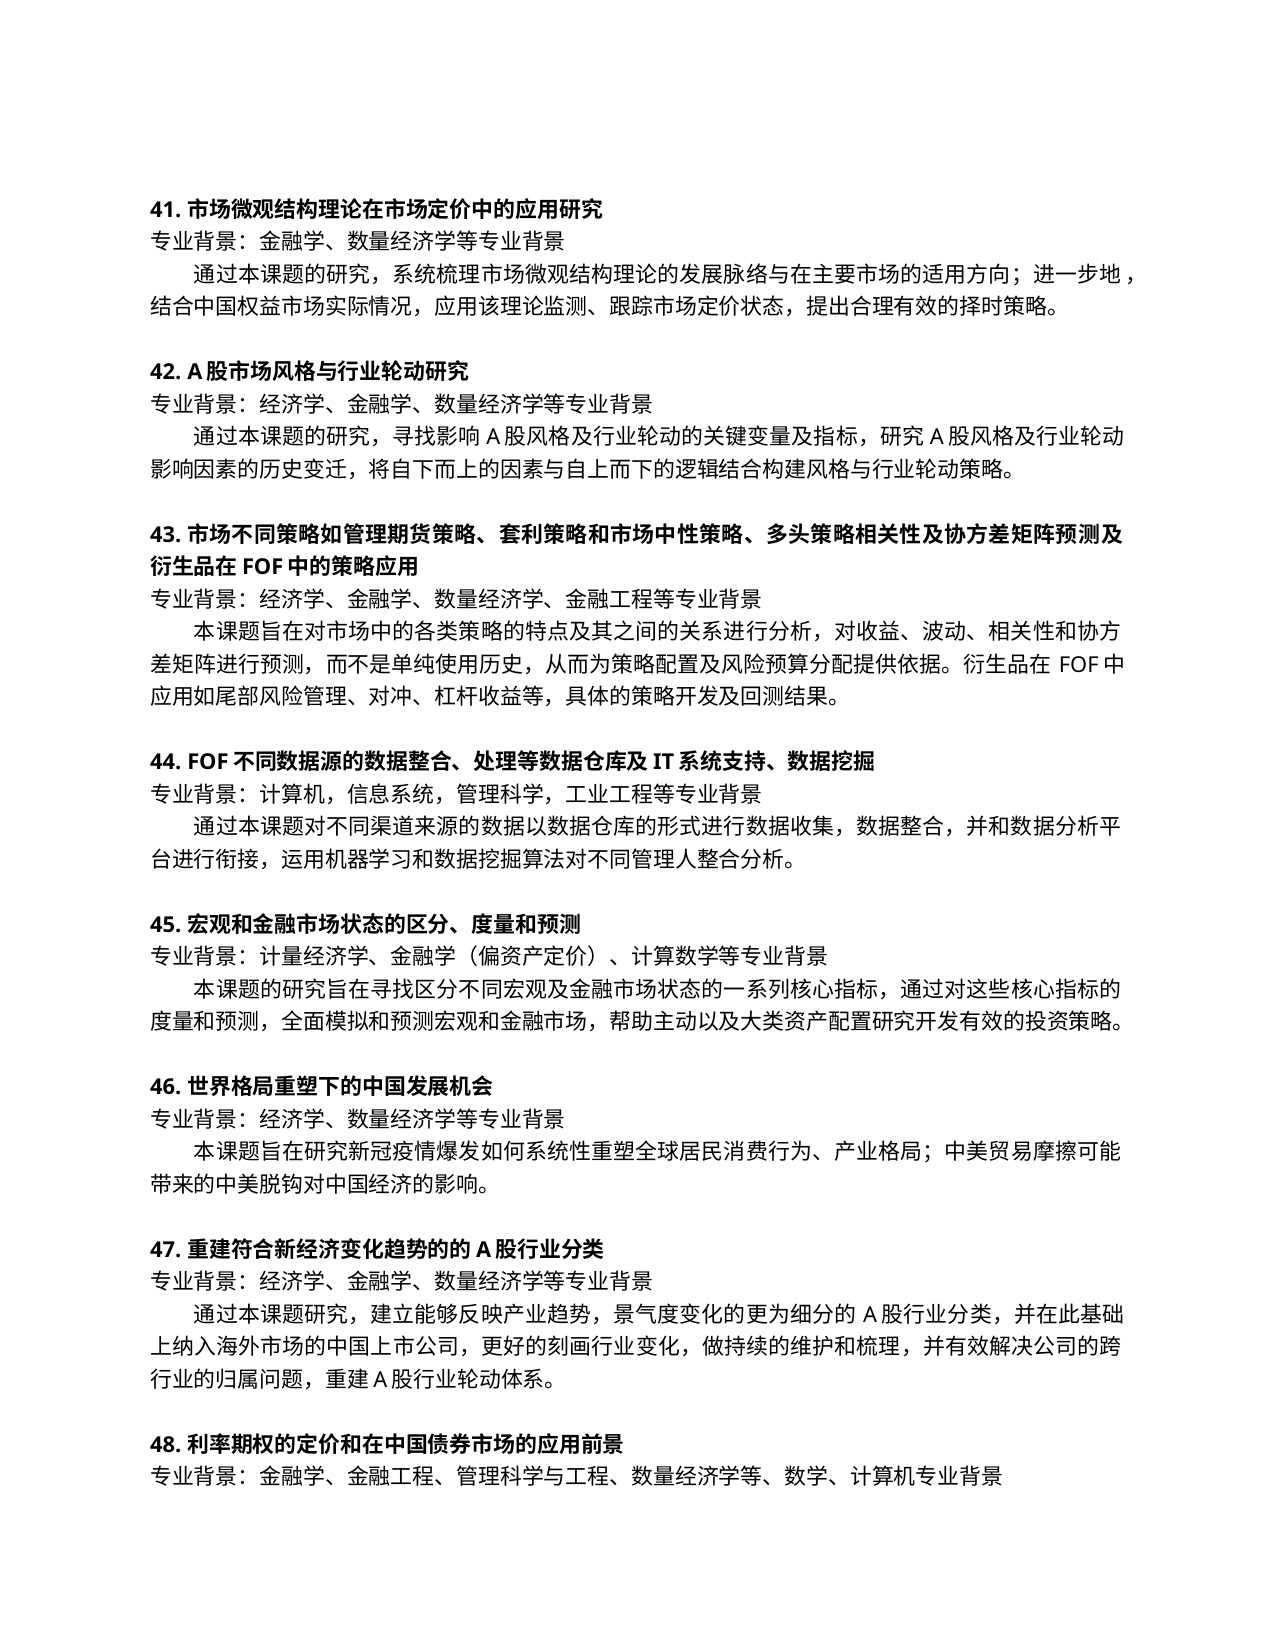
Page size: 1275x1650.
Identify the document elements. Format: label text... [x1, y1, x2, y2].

text 专业背景：金融学、金融工程、管理科学与工程、数量经济学等、数学、计算机专业背景 [150, 1459, 1125, 1491]
list 利率期权的定价和在中国债券市场的应用前景 [150, 1426, 1125, 1459]
list A股市场风格与行业轮动研究 [150, 354, 1125, 386]
text 专业背景：经济学、金融学、数量经济学等专业背景 [150, 386, 1125, 419]
list 市场微观结构理论在市场定价中的应用研究 [150, 191, 1125, 224]
list 世界格局重塑下的中国发展机会 [150, 1069, 1125, 1101]
text 本课题旨在研究新冠疫情爆发如何系统性重塑全球居民消费行为、产业格局；中美贸易摩擦可能带来的中美脱钩对中国经济的影响。 [150, 1134, 1125, 1199]
list FOF不同数据源的数据整合、处理等数据仓库及IT系统支持、数据挖掘 [150, 744, 1125, 776]
text 专业背景：计算机，信息系统，管理科学，工业工程等专业背景 [150, 776, 1125, 809]
list 宏观和金融市场状态的区分、度量和预测 [150, 906, 1125, 939]
text 通过本课题的研究，系统梳理市场微观结构理论的发展脉络与在主要市场的适用方向；进一步地，结合中国权益市场实际情况，应用该理论监测、跟踪市场定价状态，提出合理有效的择时策略。 [150, 256, 1125, 321]
text 通过本课题的研究，寻找影响A股风格及行业轮动的关键变量及指标，研究A股风格及行业轮动影响因素的历史变迁，将自下而上的因素与自上而下的逻辑结合构建风格与行业轮动策略。 [150, 419, 1125, 484]
text 本课题旨在对市场中的各类策略的特点及其之间的关系进行分析，对收益、波动、相关性和协方差矩阵进行预测，而不是单纯使用历史，从而为策略配置及风险预算分配提供依据。衍生品在FOF中应用如尾部风险管理、对冲、杠杆收益等，具体的策略开发及回测结果。 [150, 614, 1125, 711]
text 本课题的研究旨在寻找区分不同宏观及金融市场状态的一系列核心指标，通过对这些核心指标的度量和预测，全面模拟和预测宏观和金融市场，帮助主动以及大类资产配置研究开发有效的投资策略。 [150, 971, 1125, 1036]
text 通过本课题研究，建立能够反映产业趋势，景气度变化的更为细分的A股行业分类，并在此基础上纳入海外市场的中国上市公司，更好的刻画行业变化，做持续的维护和梳理，并有效解决公司的跨行业的归属问题，重建A股行业轮动体系。 [150, 1296, 1125, 1394]
list 市场不同策略如管理期货策略、套利策略和市场中性策略、多头策略相关性及协方差矩阵预测及衍生品在FOF中的策略应用 [150, 516, 1125, 581]
text 通过本课题对不同渠道来源的数据以数据仓库的形式进行数据收集，数据整合，并和数据分析平台进行衔接，运用机器学习和数据挖掘算法对不同管理人整合分析。 [150, 809, 1125, 874]
text 专业背景：计量经济学、金融学（偏资产定价）、计算数学等专业背景 [150, 939, 1125, 971]
text 专业背景：经济学、金融学、数量经济学等专业背景 [150, 1264, 1125, 1296]
text 专业背景：经济学、数量经济学等专业背景 [150, 1101, 1125, 1134]
text 专业背景：经济学、金融学、数量经济学、金融工程等专业背景 [150, 581, 1125, 614]
text 专业背景：金融学、数量经济学等专业背景 [150, 224, 1125, 256]
list 重建符合新经济变化趋势的的A股行业分类 [150, 1231, 1125, 1264]
